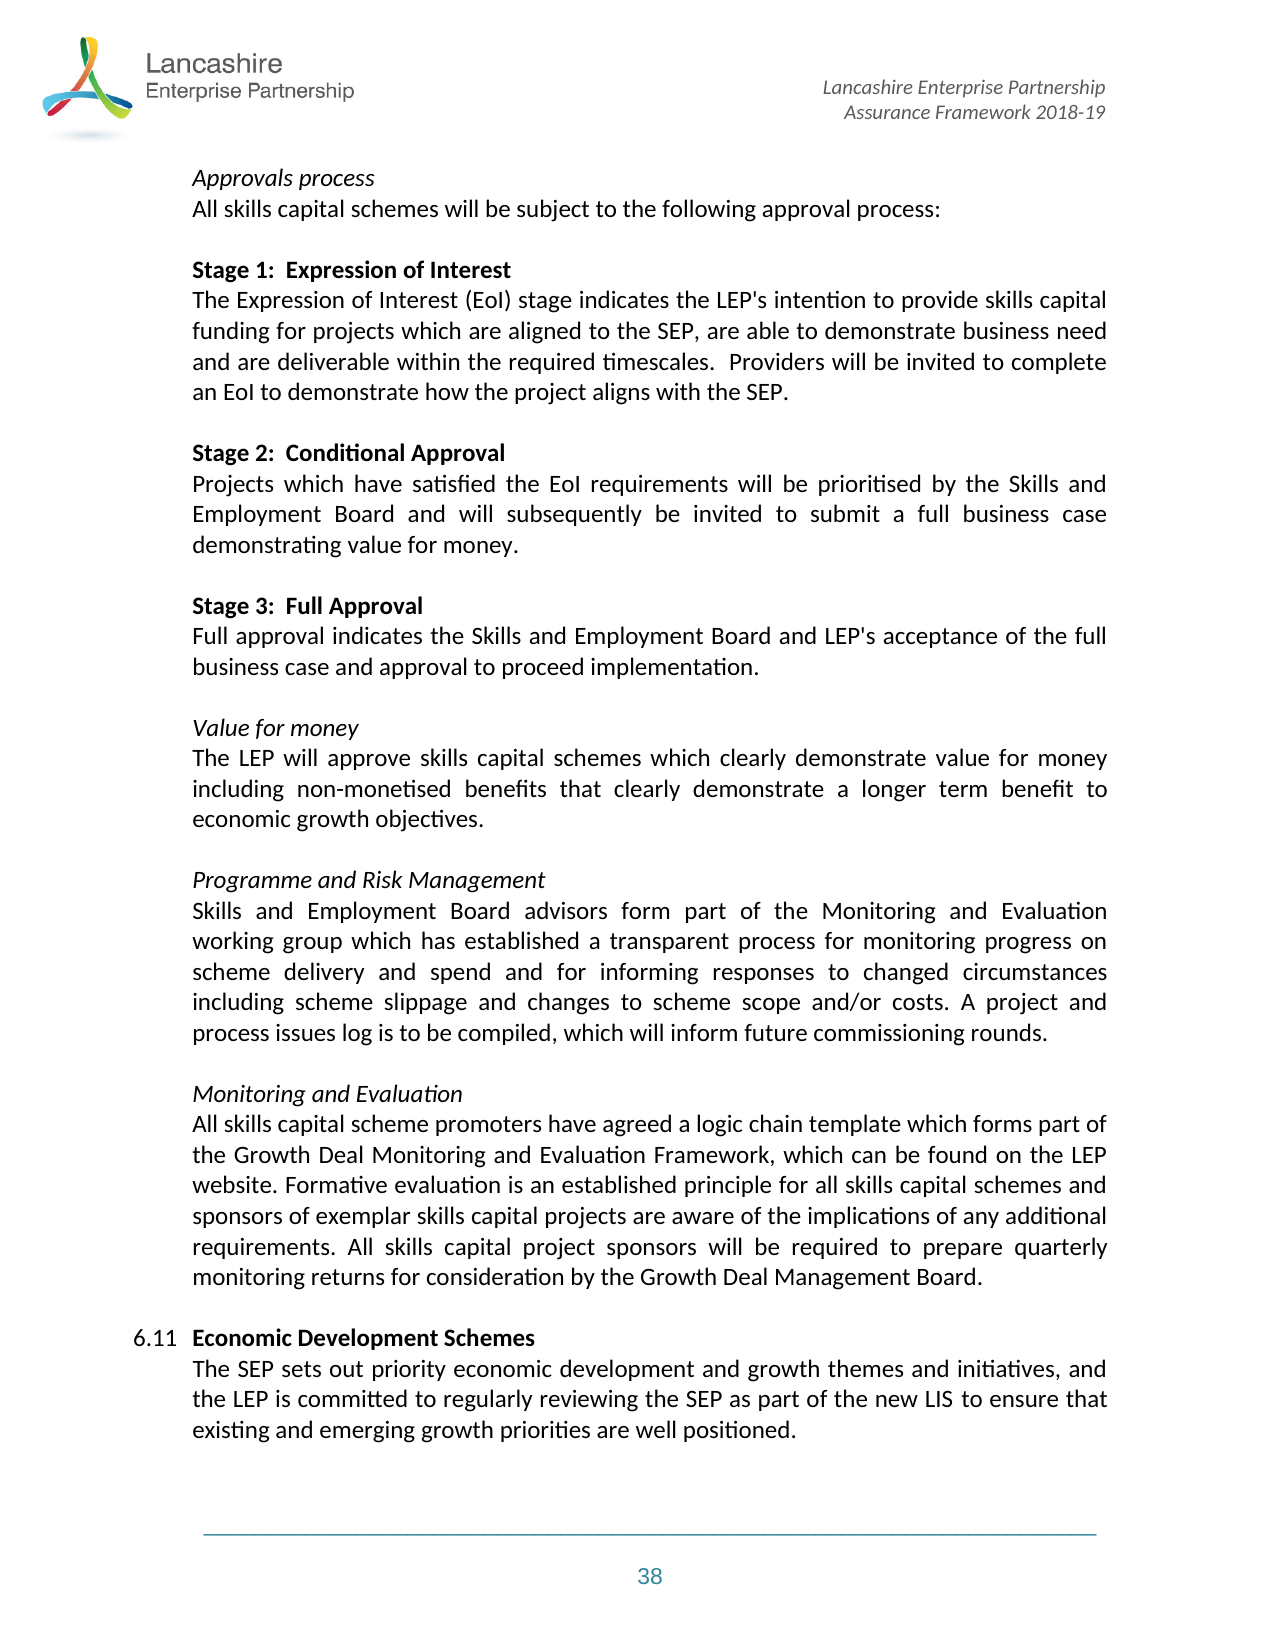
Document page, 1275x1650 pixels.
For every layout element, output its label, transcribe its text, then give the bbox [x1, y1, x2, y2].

text Projects which have satisfied the EoI requirements will be prioritised by the Skills and Employment Board and will subsequently be invited to submit a full business case demonstrating value for money. [192, 468, 1107, 559]
text All skills capital scheme promoters have agreed a logic chain template which forms part of the Growth Deal Monitoring and Evaluation Framework, which can be found on the LEP website. Formative evaluation is an established principle for all skills capital schemes and sponsors of exemplar skills capital projects are aware of the implications of any additional requirements. All skills capital project sponsors will be required to prepare quarterly monitoring returns for consideration by the Growth Deal Management Board. [192, 1109, 1107, 1292]
text The Expression of Interest (EoI) stage indicates the LEP's intention to provide skills capital funding for projects which are aligned to the SEP, are able to demonstrate business need and are deliverable within the required timescales. Providers will be invited to complete an EoI to demonstrate how the project aligns with the SEP. [192, 284, 1107, 407]
text All skills capital schemes will be subject to the following approval process: [133, 193, 1107, 223]
text Skills and Employment Board advisors form part of the Monitoring and Evaluation working group which has established a transparent process for monitoring progress on scheme delivery and spend and for informing responses to changed circumstances including scheme slippage and changes to scheme scope and/or costs. A project and process issues log is to be compiled, which will inform future commissioning rounds. [192, 895, 1107, 1048]
text The SEP sets out priority economic development and growth themes and initiatives, and the LEP is committed to regularly reviewing the SEP as part of the new LIS to ensure that existing and emerging growth priorities are well positioned. [192, 1353, 1107, 1444]
picture [39, 28, 367, 151]
text Full approval indicates the Skills and Employment Board and LEP's acceptance of the full business case and approval to proceed implementation. [192, 620, 1107, 681]
text The LEP will approve skills capital schemes which clearly demonstrate value for money including non-monetised benefits that clearly demonstrate a longer term benefit to economic growth objectives. [192, 742, 1107, 834]
text Approvals process [133, 162, 1107, 193]
text Stage 2: Conditional Approval [133, 437, 1107, 468]
text Monitoring and Evaluation [192, 1078, 1107, 1109]
text Value for money [133, 712, 1107, 742]
text 6.11 Economic Development Schemes [133, 1322, 1107, 1353]
text Programme and Risk Management [192, 864, 1107, 895]
text Stage 1: Expression of Interest [133, 254, 1107, 284]
text Stage 3: Full Approval [133, 590, 1107, 620]
